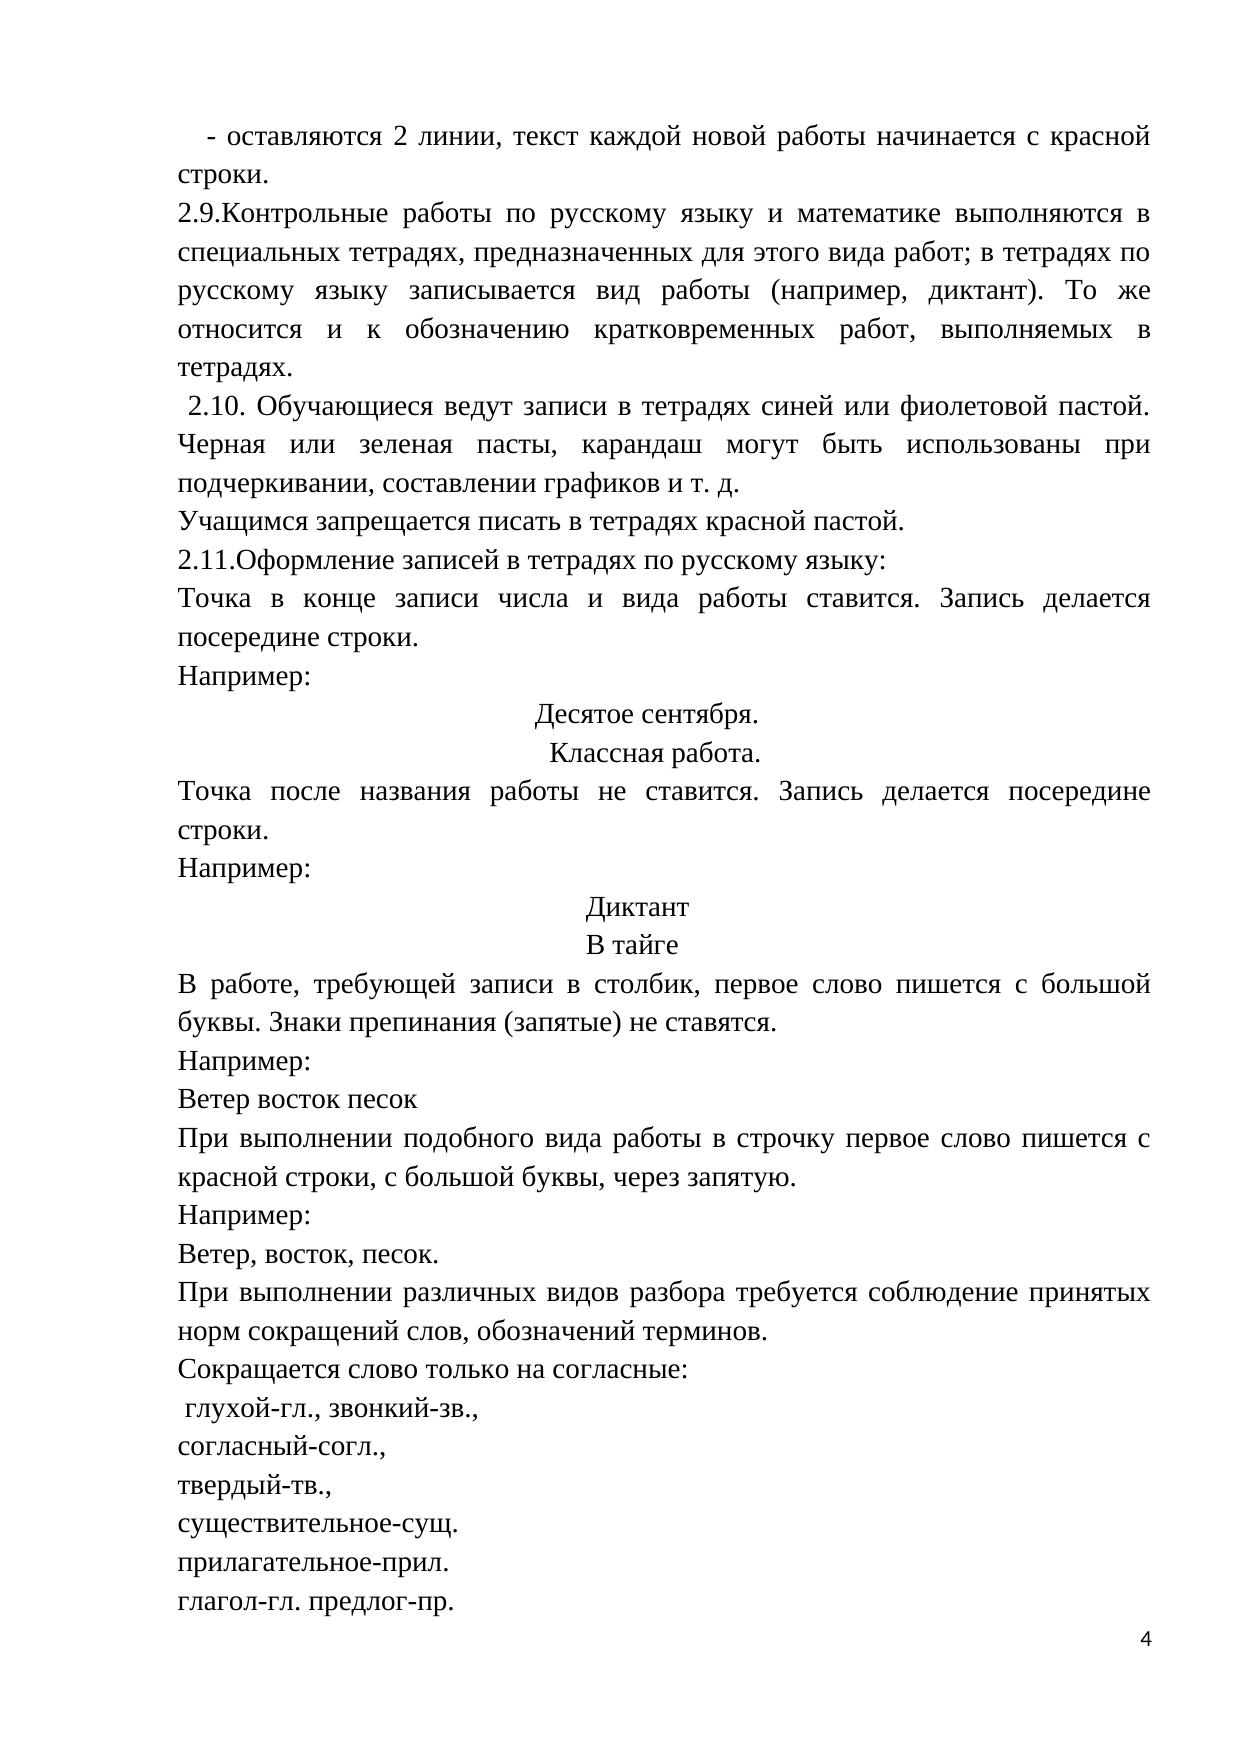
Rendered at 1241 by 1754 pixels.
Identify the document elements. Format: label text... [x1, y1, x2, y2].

text Десятое сентября. [177, 696, 1152, 730]
text Например: [177, 850, 1152, 884]
text Точка в конце записи числа и вида работы ставится. Запись делается посередине строки. [177, 581, 1152, 653]
text При выполнении различных видов разбора требуется соблюдение принятых норм сокращений слов, обозначений терминов. [177, 1274, 1152, 1346]
text существительное-сущ. [177, 1506, 1152, 1539]
text Ветер восток песок [177, 1082, 1152, 1115]
text Например: [177, 1043, 1152, 1077]
text 2.10. Обучающиеся ведут записи в тетрадях синей или фиолетовой пастой. Черная или зеленая пасты, карандаш могут быть использованы при подчеркивании, составлении графиков и т. д. [177, 388, 1152, 498]
text глагол-гл. предлог-пр. [177, 1583, 1152, 1616]
text Точка после названия работы не ставится. Запись делается посередине строки. [177, 773, 1152, 845]
text Например: [177, 1197, 1152, 1231]
text Например: [177, 658, 1152, 691]
text 2.11.Оформление записей в тетрадях по русскому языку: [177, 542, 1152, 576]
text Классная работа. [177, 735, 1152, 768]
text Диктант [177, 889, 1152, 922]
text При выполнении подобного вида работы в строчку первое слово пишется с красной строки, с большой буквы, через запятую. [177, 1120, 1152, 1192]
text Учащимся запрещается писать в тетрадях красной пастой. [177, 503, 1152, 537]
text В тайге [177, 927, 1152, 961]
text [177, 118, 1152, 190]
text В работе, требующей записи в столбик, первое слово пишется с большой буквы. Знаки препинания (запятые) не ставятся. [177, 966, 1152, 1038]
text глухой-гл., звонкий-зв., [177, 1390, 1152, 1423]
text твердый-тв., [177, 1467, 1152, 1501]
text прилагательное-прил. [177, 1544, 1152, 1578]
text Ветер, восток, песок. [177, 1236, 1152, 1269]
text 2.9.Контрольные работы по русскому языку и математике выполняются в специальных тетрадях, предназначенных для этого вида работ; в тетрадях по русскому языку записывается вид работы (например, диктант). То же относится и к обозначению кратковременных работ, выполняемых в тетрадях. [177, 195, 1152, 383]
text Сокращается слово только на согласные: [177, 1351, 1152, 1385]
text согласный-согл., [177, 1428, 1152, 1462]
